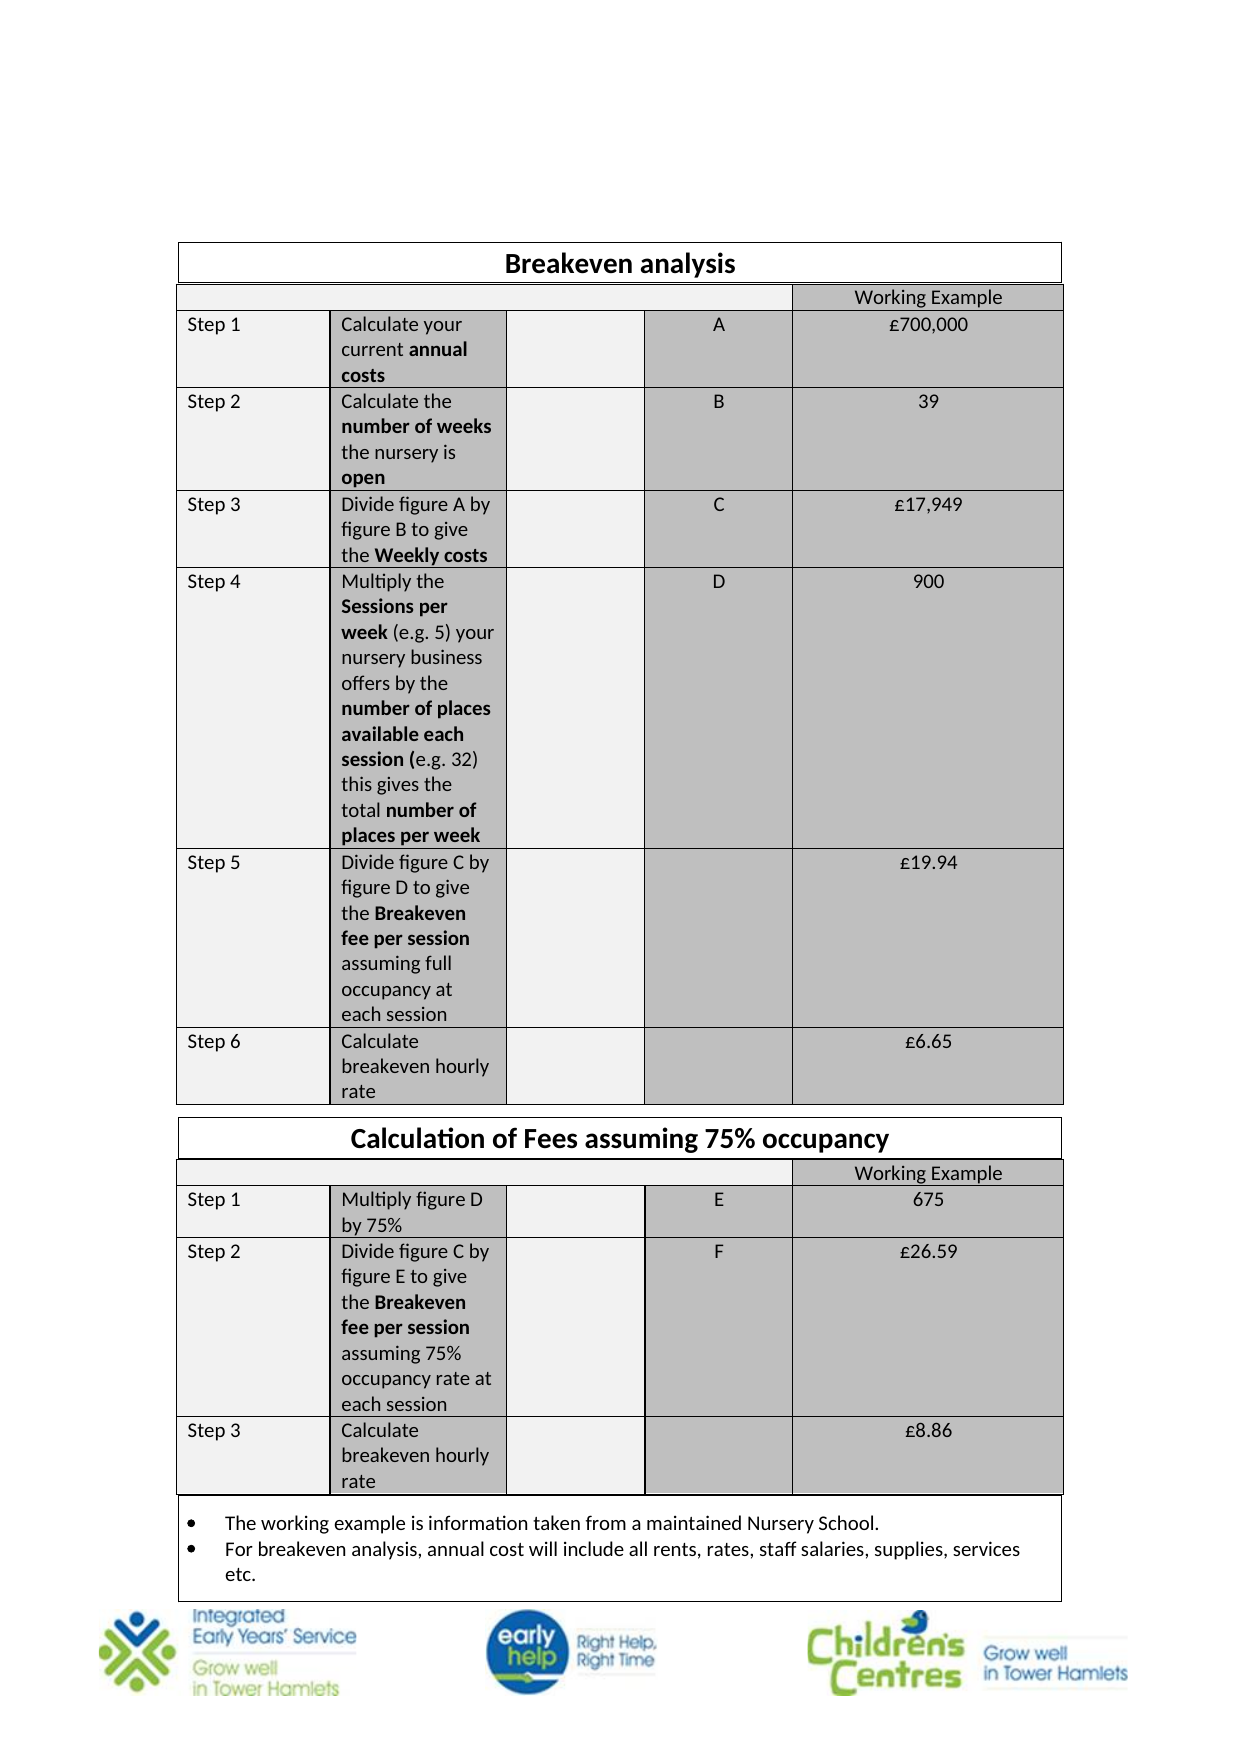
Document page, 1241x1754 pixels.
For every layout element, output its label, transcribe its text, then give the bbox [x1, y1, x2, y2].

table_cell [507, 311, 644, 387]
table_cell A [645, 311, 792, 387]
table_cell Step 3 [177, 491, 329, 567]
table_cell Divide figure C by figure E to give the Breakeven fee per session assuming 75% occupancy rate at each session [331, 1238, 506, 1416]
table_cell Calculate breakeven hourly rate [331, 1417, 506, 1493]
table_cell Step 2 [177, 1238, 329, 1416]
table_cell [645, 1028, 792, 1104]
table_cell 39 [793, 388, 1063, 490]
table_cell Step 1 [177, 1186, 329, 1237]
table_cell [646, 1417, 792, 1493]
table_cell Multiply the Sessions per week (e.g. 5) your nursery business offers by the number of places available each session (e.g. 32) this gives the total number of places per week [331, 568, 506, 848]
table_cell Multiply figure D by 75% [331, 1186, 506, 1237]
table_cell Divide figure C by figure D to give the Breakeven fee per session assuming full occupancy at each session [331, 849, 506, 1027]
table_cell 675 [793, 1186, 1063, 1237]
table_cell [507, 1028, 644, 1104]
table_header Working Example [793, 1160, 1063, 1185]
table_cell [507, 568, 644, 848]
table_cell [507, 491, 644, 567]
table_cell £26.59 [793, 1238, 1063, 1416]
table_cell £19.94 [793, 849, 1063, 1027]
text Breakeven analysis [179, 243, 1061, 282]
table_header Working Example [793, 285, 1063, 310]
table_cell £700,000 [793, 311, 1063, 387]
picture [807, 1610, 1128, 1696]
table_cell [507, 1186, 644, 1237]
table_cell [507, 849, 644, 1027]
table_cell £8.86 [793, 1417, 1063, 1493]
list For breakeven analysis, annual cost will include all rents, rates, staff salaries, supplies, services etc. [187, 1536, 1053, 1587]
table_cell Step 6 [177, 1028, 329, 1104]
table_header [177, 1160, 792, 1185]
picture [98, 1609, 357, 1696]
text Calculation of Fees assuming 75% occupancy [179, 1118, 1061, 1158]
table_cell Step 2 [177, 388, 329, 490]
table_cell [507, 1417, 644, 1493]
table_cell Step 4 [177, 568, 329, 848]
table_cell 900 [793, 568, 1063, 848]
table_cell Calculate breakeven hourly rate [331, 1028, 506, 1104]
table_cell [507, 388, 644, 490]
table_cell [645, 849, 792, 1027]
table_cell D [645, 568, 792, 848]
table_cell Step 5 [177, 849, 329, 1027]
table_cell £17,949 [793, 491, 1063, 567]
table_cell Calculate the number of weeks the nursery is open [331, 388, 506, 490]
table_cell £6.65 [793, 1028, 1063, 1104]
table_cell Calculate your current annual costs [331, 311, 506, 387]
table_cell C [645, 491, 792, 567]
table_cell Step 3 [177, 1417, 329, 1493]
list The working example is information taken from a maintained Nursery School. [187, 1510, 1053, 1536]
picture [485, 1609, 658, 1696]
table_header [177, 285, 792, 310]
table_cell [507, 1238, 644, 1416]
table_cell E [646, 1186, 792, 1237]
table_cell Divide figure A by figure B to give the Weekly costs [331, 491, 506, 567]
table_cell B [645, 388, 792, 490]
table_cell F [646, 1238, 792, 1416]
table_cell Step 1 [177, 311, 329, 387]
